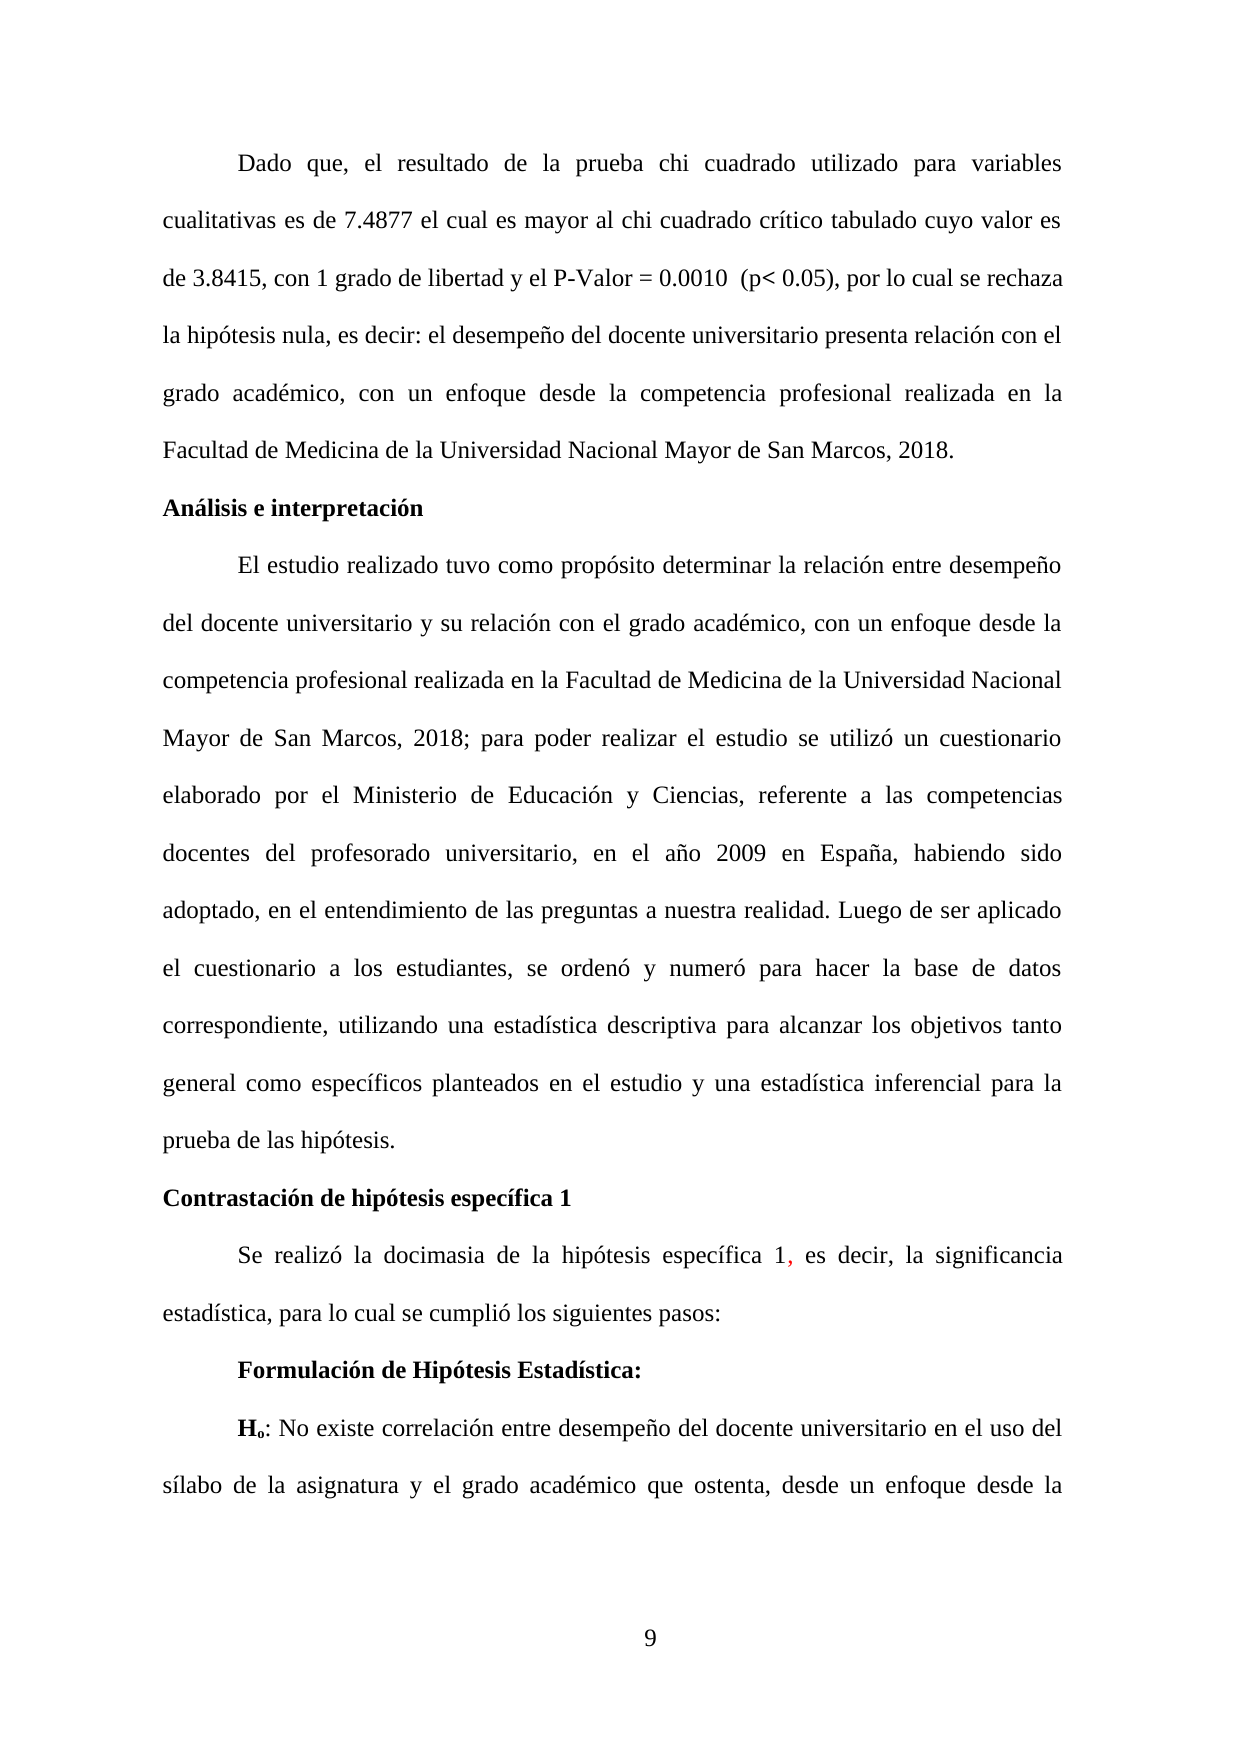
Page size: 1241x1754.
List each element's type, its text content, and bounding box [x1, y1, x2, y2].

text Formulación de Hipótesis Estadística: [162, 1355, 1063, 1384]
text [162, 1413, 1063, 1499]
text Análisis e interpretación [162, 493, 1063, 521]
text Se realizó la docimasia de la hipótesis específica 1, es decir, la significancia estadística, para lo cual se cumplió los siguientes pasos: [162, 1240, 1063, 1326]
text Dado que, el resultado de la prueba chi cuadrado utilizado para variables cualitativas es de 7.4877 el cual es mayor al chi cuadrado crítico tabulado cuyo valor es de 3.8415, con 1 grado de libertad y el P-Valor = 0.0010 (p< 0.05), por lo cual se rechaza la hipótesis nula, es decir: el desempeño del docente universitario presenta relación con el grado académico, con un enfoque desde la competencia profesional realizada en la Facultad de Medicina de la Universidad Nacional Mayor de San Marcos, 2018. [162, 148, 1063, 464]
text Contrastación de hipótesis específica 1 [162, 1183, 1063, 1211]
text El estudio realizado tuvo como propósito determinar la relación entre desempeño del docente universitario y su relación con el grado académico, con un enfoque desde la competencia profesional realizada en la Facultad de Medicina de la Universidad Nacional Mayor de San Marcos, 2018; para poder realizar el estudio se utilizó un cuestionario elaborado por el Ministerio de Educación y Ciencias, referente a las competencias docentes del profesorado universitario, en el año 2009 en España, habiendo sido adoptado, en el entendimiento de las preguntas a nuestra realidad. Luego de ser aplicado el cuestionario a los estudiantes, se ordenó y numeró para hacer la base de datos correspondiente, utilizando una estadística descriptiva para alcanzar los objetivos tanto general como específicos planteados en el estudio y una estadística inferencial para la prueba de las hipótesis. [162, 550, 1063, 1154]
